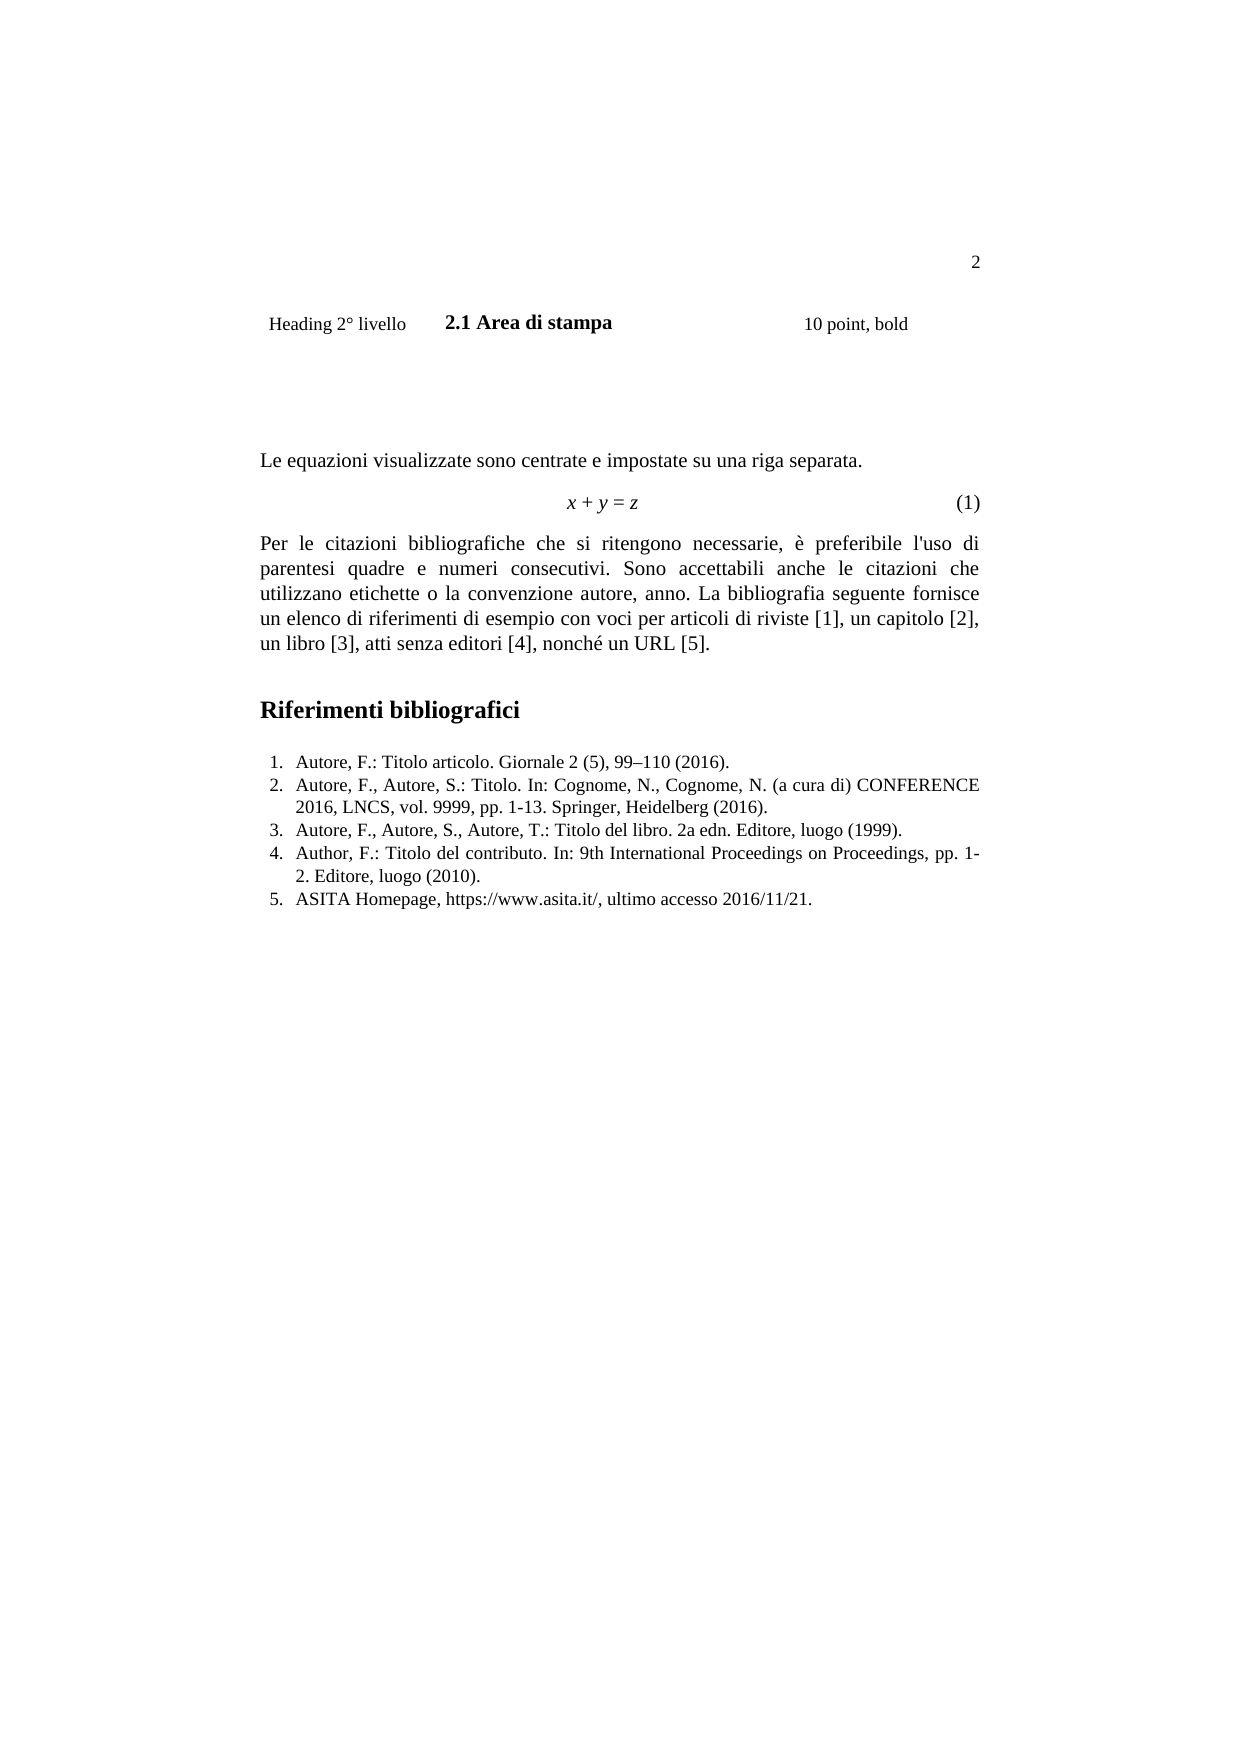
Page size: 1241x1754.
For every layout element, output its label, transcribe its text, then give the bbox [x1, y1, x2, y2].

table_cell 2.1 Area di stampa [438, 307, 796, 337]
text x + y = z (1) [260, 489, 980, 514]
table_cell Heading 2° livello [261, 307, 437, 337]
text Autore, F.: Titolo articolo. Giornale 2 (5), 99–110 (2016). [283, 749, 980, 772]
text Per le citazioni bibliografiche che si ritengono necessarie, è preferibile l'uso di parentesi quadre e numeri consecutivi. Sono accettabili anche le citazioni che utilizzano etichette o la convenzione autore, anno. La bibliografia seguente fornisce un elenco di riferimenti di esempio con voci per articoli di riviste [1], un capitolo [2], un libro [3], atti senza editori [4], nonché un URL [5]. [260, 530, 980, 655]
table_cell 10 point, bold [796, 307, 979, 337]
subtitle Riferimenti bibliografici [260, 693, 980, 724]
text ASITA Homepage, https://www.asita.it/, ultimo accesso 2016/11/21. [283, 887, 980, 909]
text Autore, F., Autore, S.: Titolo. In: Cognome, N., Cognome, N. (a cura di) CONFERENCE 2016, LNCS, vol. 9999, pp. 1-13. Springer, Heidelberg (2016). [283, 772, 980, 818]
text Autore, F., Autore, S., Autore, T.: Titolo del libro. 2a edn. Editore, luogo (1999). [283, 818, 980, 841]
text Author, F.: Titolo del contributo. In: 9th International Proceedings on Proceedings, pp. 1-2. Editore, luogo (2010). [283, 841, 980, 887]
text Le equazioni visualizzate sono centrate e impostate su una riga separata. [260, 447, 980, 472]
